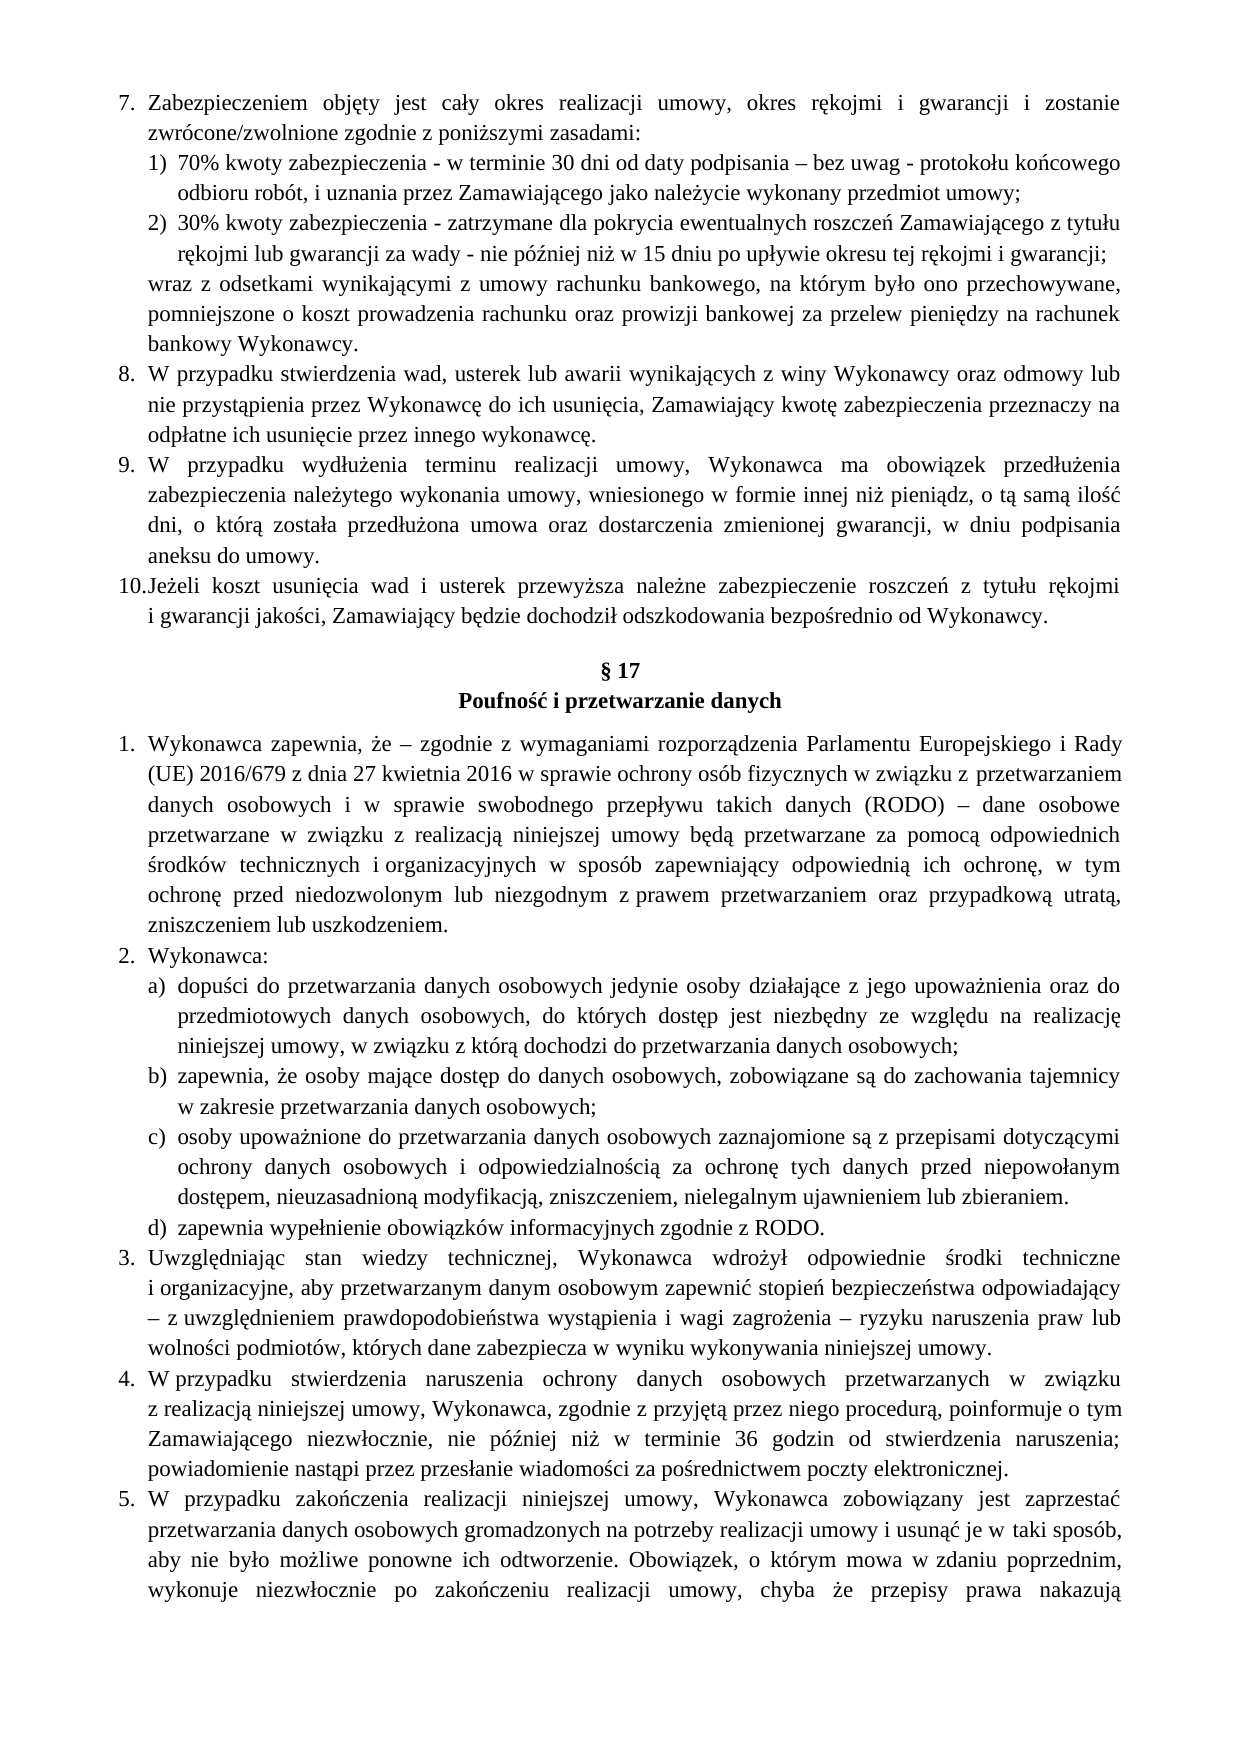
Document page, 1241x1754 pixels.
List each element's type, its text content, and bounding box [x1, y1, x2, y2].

list Uwzględniając stan wiedzy technicznej, Wykonawca wdrożył odpowiednie środki techniczne i organizacyjne, aby przetwarzanym danym osobowym zapewnić stopień bezpieczeństwa odpowiadający – z uwzględnieniem prawdopodobieństwa wystąpienia i wagi zagrożenia – ryzyku naruszenia praw lub wolności podmiotów, których dane zabezpiecza w wyniku wykonywania niniejszej umowy. [118, 1244, 1122, 1361]
list W przypadku stwierdzenia naruszenia ochrony danych osobowych przetwarzanych w związku z realizacją niniejszej umowy, Wykonawca, zgodnie z przyjętą przez niego procedurą, poinformuje o tym Zamawiającego niezwłocznie, nie później niż w terminie 36 godzin od stwierdzenia naruszenia; powiadomienie nastąpi przez przesłanie wiadomości za pośrednictwem poczty elektronicznej. [118, 1365, 1122, 1482]
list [118, 1486, 1122, 1602]
list osoby upoważnione do przetwarzania danych osobowych zaznajomione są z przepisami dotyczącymi ochrony danych osobowych i odpowiedzialnością za ochronę tych danych przed niepowołanym dostępem, nieuzasadnioną modyfikacją, zniszczeniem, nielegalnym ujawnieniem lub zbieraniem. [148, 1123, 1122, 1210]
list W przypadku stwierdzenia wad, usterek lub awarii wynikających z winy Wykonawcy oraz odmowy lub nie przystąpienia przez Wykonawcę do ich usunięcia, Zamawiający kwotę zabezpieczenia przeznaczy na odpłatne ich usunięcie przez innego wykonawcę. [118, 361, 1122, 447]
subtitle § 17 Poufność i przetwarzanie danych [118, 657, 1122, 714]
list zapewnia wypełnienie obowiązków informacyjnych zgodnie z RODO. [148, 1214, 1122, 1240]
list zapewnia, że osoby mające dostęp do danych osobowych, zobowiązane są do zachowania tajemnicy w zakresie przetwarzania danych osobowych; [148, 1063, 1122, 1119]
list Wykonawca: [118, 942, 1122, 968]
list 70% kwoty zabezpieczenia - w terminie 30 dni od daty podpisania – bez uwag - protokołu końcowego odbioru robót, i uznania przez Zamawiającego jako należycie wykonany przedmiot umowy; [148, 149, 1122, 206]
list Zabezpieczeniem objęty jest cały okres realizacji umowy, okres rękojmi i gwarancji i zostanie zwrócone/zwolnione zgodnie z poniższymi zasadami: [118, 89, 1122, 145]
list Jeżeli koszt usunięcia wad i usterek przewyższa należne zabezpieczenie roszczeń z tytułu rękojmi i gwarancji jakości, Zamawiający będzie dochodził odszkodowania bezpośrednio od Wykonawcy. [118, 572, 1122, 628]
text wraz z odsetkami wynikającymi z umowy rachunku bankowego, na którym było ono przechowywane, pomniejszone o koszt prowadzenia rachunku oraz prowizji bankowej za przelew pieniędzy na rachunek bankowy Wykonawcy. [148, 270, 1122, 357]
list 30% kwoty zabezpieczenia - zatrzymane dla pokrycia ewentualnych roszczeń Zamawiającego z tytułu rękojmi lub gwarancji za wady - nie później niż w 15 dniu po upływie okresu tej rękojmi i gwarancji; [148, 209, 1122, 266]
list W przypadku wydłużenia terminu realizacji umowy, Wykonawca ma obowiązek przedłużenia zabezpieczenia należytego wykonania umowy, wniesionego w formie innej niż pieniądz, o tą samą ilość dni, o którą została przedłużona umowa oraz dostarczenia zmienionej gwarancji, w dniu podpisania aneksu do umowy. [118, 451, 1122, 568]
list Wykonawca zapewnia, że – zgodnie z wymaganiami rozporządzenia Parlamentu Europejskiego i Rady (UE) 2016/679 z dnia 27 kwietnia 2016 w sprawie ochrony osób fizycznych w związku z przetwarzaniem danych osobowych i w sprawie swobodnego przepływu takich danych (RODO) – dane osobowe przetwarzane w związku z realizacją niniejszej umowy będą przetwarzane za pomocą odpowiednich środków technicznych i organizacyjnych w sposób zapewniający odpowiednią ich ochronę, w tym ochronę przed niedozwolonym lub niezgodnym z prawem przetwarzaniem oraz przypadkową utratą, zniszczeniem lub uszkodzeniem. [118, 730, 1122, 938]
list dopuści do przetwarzania danych osobowych jedynie osoby działające z jego upoważnienia oraz do przedmiotowych danych osobowych, do których dostęp jest niezbędny ze względu na realizację niniejszej umowy, w związku z którą dochodzi do przetwarzania danych osobowych; [148, 972, 1122, 1059]
